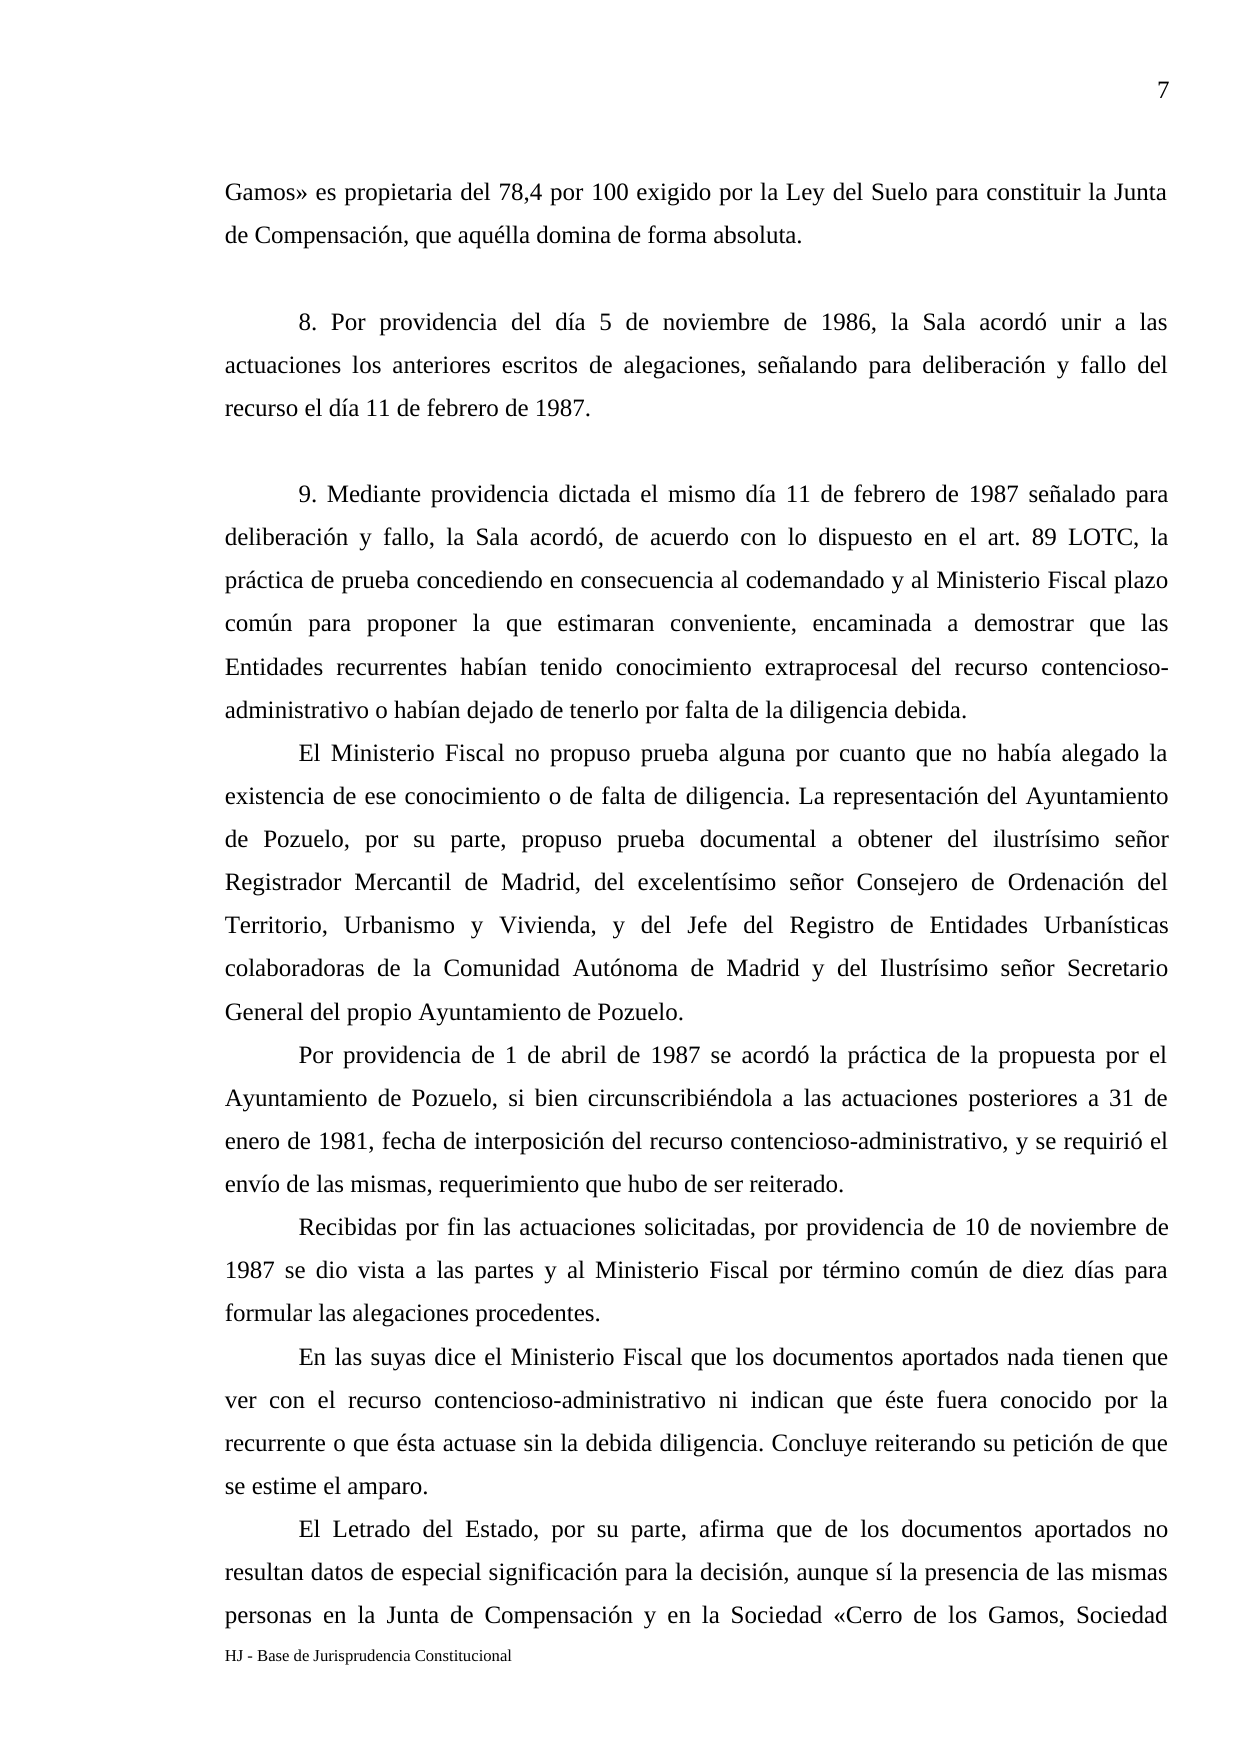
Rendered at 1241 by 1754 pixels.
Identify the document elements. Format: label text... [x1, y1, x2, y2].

text Por providencia de 1 de abril de 1987 se acordó la práctica de la propuesta por el Ayuntamiento de Pozuelo, si bien circunscribiéndola a las actuaciones posteriores a 31 de enero de 1981, fecha de interposición del recurso contencioso-administrativo, y se requirió el envío de las mismas, requerimiento que hubo de ser reiterado. [224, 1040, 1169, 1198]
text En las suyas dice el Ministerio Fiscal que los documentos aportados nada tienen que ver con el recurso contencioso-administrativo ni indican que éste fuera conocido por la recurrente o que ésta actuase sin la debida diligencia. Concluye reiterando su petición de que se estime el amparo. [224, 1342, 1169, 1500]
text Recibidas por fin las actuaciones solicitadas, por providencia de 10 de noviembre de 1987 se dio vista a las partes y al Ministerio Fiscal por término común de diez días para formular las alegaciones procedentes. [224, 1212, 1169, 1327]
text 9. Mediante providencia dictada el mismo día 11 de febrero de 1987 señalado para deliberación y fallo, la Sala acordó, de acuerdo con lo dispuesto en el art. 89 LOTC, la práctica de prueba concediendo en consecuencia al codemandado y al Ministerio Fiscal plazo común para proponer la que estimaran conveniente, encaminada a demostrar que las Entidades recurrentes habían tenido conocimiento extraprocesal del recurso contencioso-administrativo o habían dejado de tenerlo por falta de la diligencia debida. [224, 479, 1169, 723]
text El Ministerio Fiscal no propuso prueba alguna por cuanto que no había alegado la existencia de ese conocimiento o de falta de diligencia. La representación del Ayuntamiento de Pozuelo, por su parte, propuso prueba documental a obtener del ilustrísimo señor Registrador Mercantil de Madrid, del excelentísimo señor Consejero de Ordenación del Territorio, Urbanismo y Vivienda, y del Jefe del Registro de Entidades Urbanísticas colaboradoras de la Comunidad Autónoma de Madrid y del Ilustrísimo señor Secretario General del propio Ayuntamiento de Pozuelo. [224, 738, 1169, 1025]
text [224, 1514, 1169, 1629]
text 8. Por providencia del día 5 de noviembre de 1986, la Sala acordó unir a las actuaciones los anteriores escritos de alegaciones, señalando para deliberación y fallo del recurso el día 11 de febrero de 1987. [224, 307, 1169, 422]
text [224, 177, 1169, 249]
